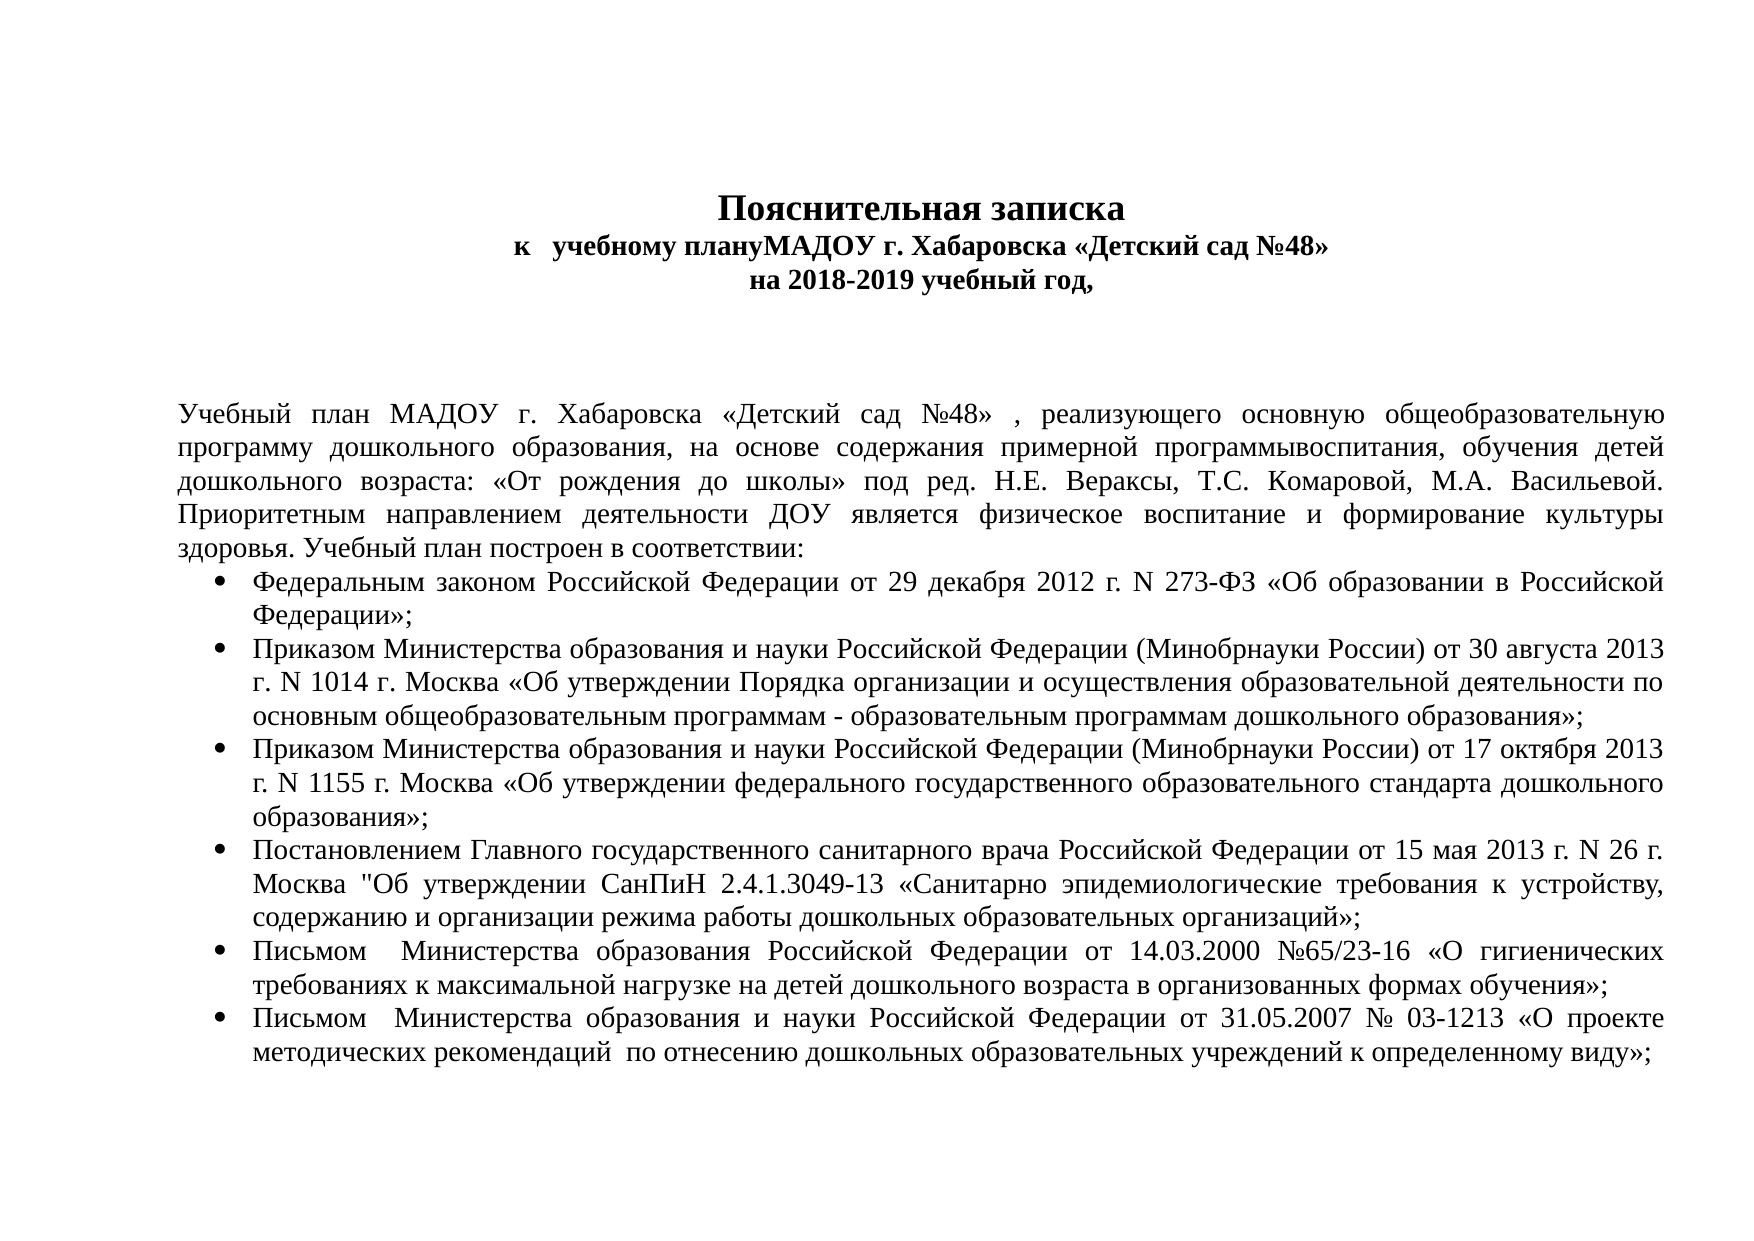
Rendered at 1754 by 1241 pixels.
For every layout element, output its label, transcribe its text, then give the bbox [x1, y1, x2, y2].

subtitle Приказом Министерства образования и науки Российской Федерации (Минобрнауки России) от 17 октября 2013 г. N 1155 г. Москва «Об утверждении федерального государственного образовательного стандарта дошкольного образования»; [215, 732, 1665, 832]
list Письмом Министерства образования и науки Российской Федерации от 31.05.2007 № 03-1213 «О проекте методических рекомендаций по отнесению дошкольных образовательных учреждений к определенному виду»; [215, 1000, 1665, 1067]
subtitle Федеральным законом Российской Федерации от 29 декабря 2012 г. N 273-ФЗ «Об образовании в Российской Федерации»; [215, 564, 1665, 631]
text Учебный план МАДОУ г. Хабаровска «Детский сад №48» , реализующего основную общеобразовательную программу дошкольного образования, на основе содержания примерной программывоспитания, обучения детей дошкольного возраста: «От рождения до школы» под ред. Н.Е. Вераксы, Т.С. Комаровой, М.А. Васильевой. Приоритетным направлением деятельности ДОУ является физическое воспитание и формирование культуры здоровья. Учебный план построен в соответствии: [177, 396, 1665, 564]
list Приказом Министерства образования и науки Российской Федерации (Минобрнауки России) от 30 августа 2013 г. N 1014 г. Москва «Об утверждении Порядка организации и осуществления образовательной деятельности по основным общеобразовательным программам - образовательным программам дошкольного образования»; [215, 631, 1665, 732]
subtitle Постановлением Главного государственного санитарного врача Российской Федерации от 15 мая 2013 г. N 26 г. Москва "Об утверждении СанПиН 2.4.1.3049-13 «Санитарно эпидемиологические требования к устройству, содержанию и организации режима работы дошкольных образовательных организаций»; [215, 832, 1665, 933]
text Пояснительная записка [177, 185, 1665, 228]
text на 2018-2019 учебный год, [177, 262, 1665, 295]
text к учебному плануМАДОУ г. Хабаровска «Детский сад №48» [177, 228, 1665, 262]
list Письмом Министерства образования Российской Федерации от 14.03.2000 №65/23-16 «О гигиенических требованиях к максимальной нагрузке на детей дошкольного возраста в организованных формах обучения»; [215, 933, 1665, 1000]
